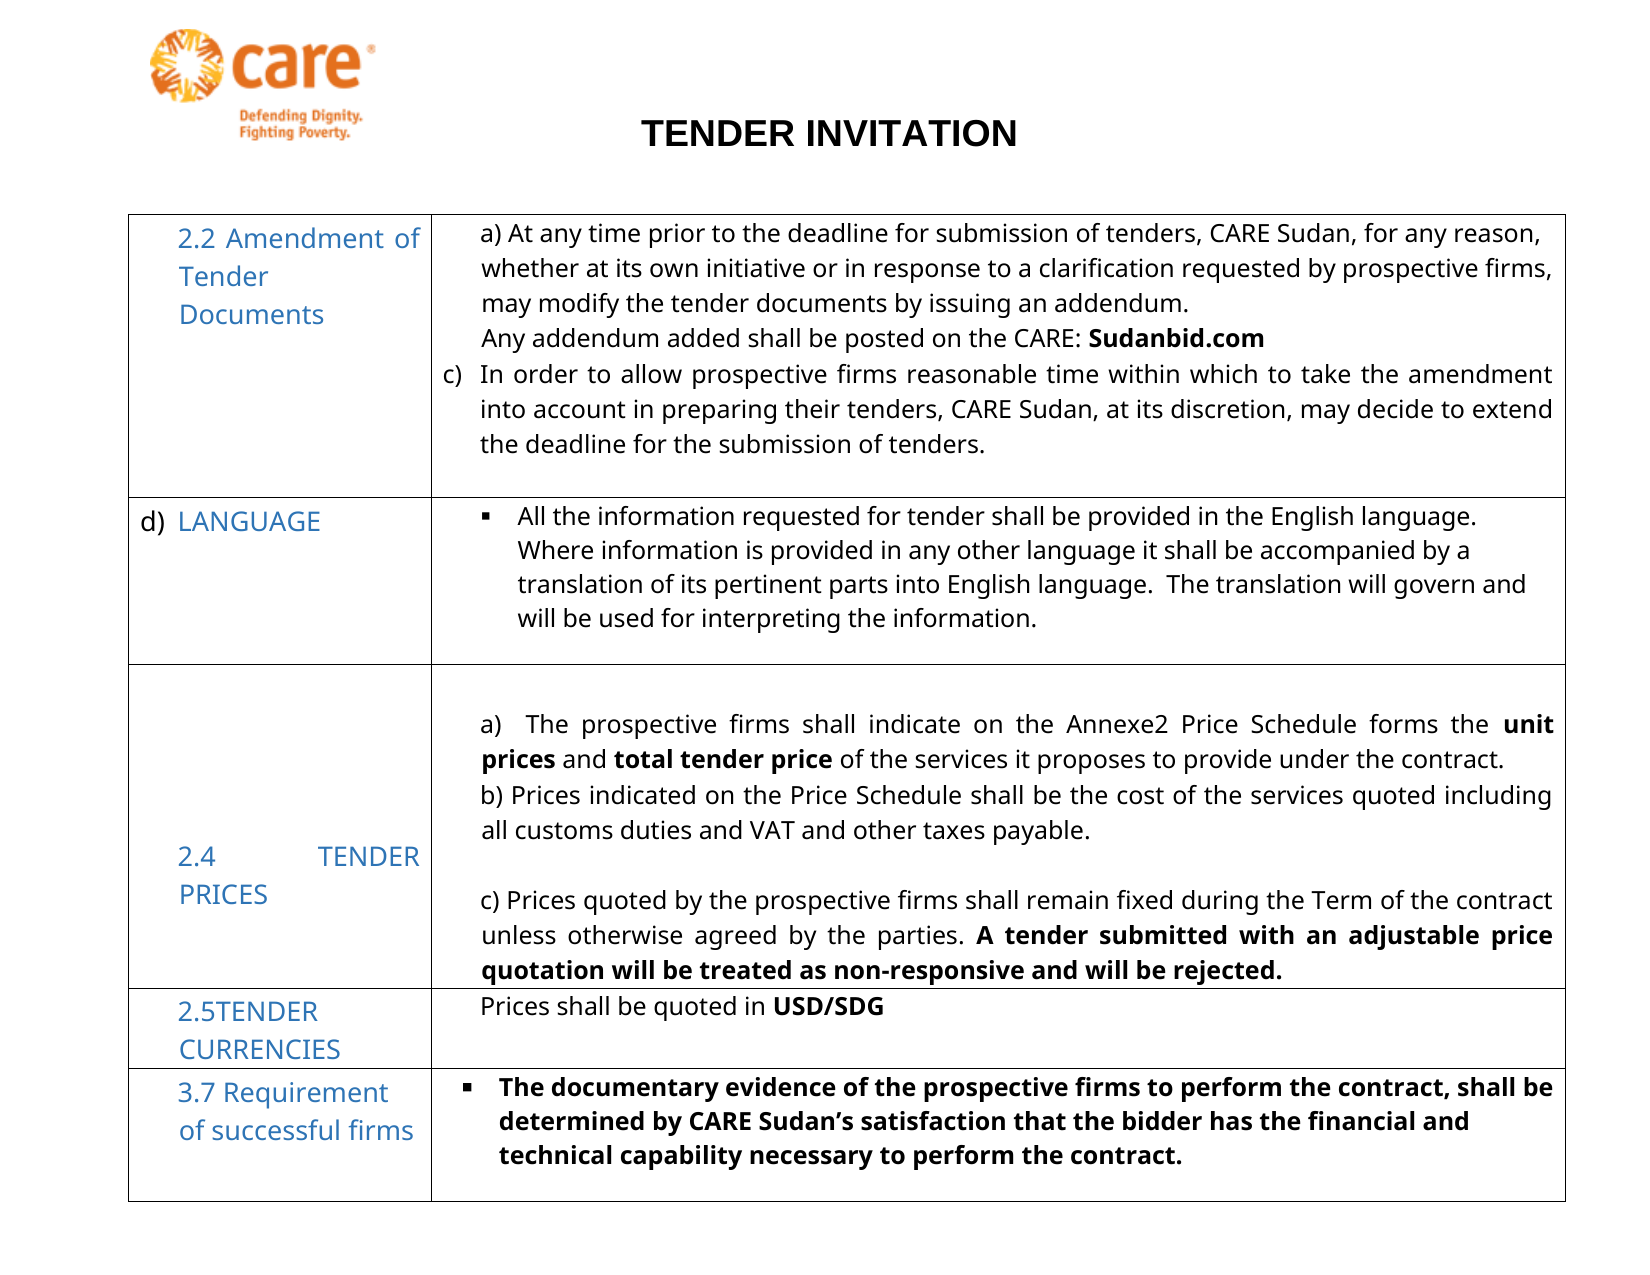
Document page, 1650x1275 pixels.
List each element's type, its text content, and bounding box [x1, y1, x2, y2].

table_cell 2.4 TENDER PRICES [129, 665, 431, 987]
table_cell 3.7 Requirement of successful firms [129, 1069, 431, 1201]
table_cell 2.5TENDER CURRENCIES [129, 989, 431, 1068]
table_cell All the information requested for tender shall be provided in the English language. Where information is provided in any other language it shall be accompanied by a translation of its pertinent parts into English language. The translation will govern and will be used for interpreting the information. [432, 498, 1565, 664]
picture [150, 29, 382, 147]
table_cell Prices shall be quoted in USD/SDG [432, 989, 1565, 1068]
table_cell LANGUAGE [129, 498, 431, 664]
table_cell a) The prospective firms shall indicate on the Annexe2 Price Schedule forms the unit prices and total tender price of the services it proposes to provide under the contract. b) Prices indicated on the Price Schedule shall be the cost of the services quoted including all customs duties and VAT and other taxes payable. c) Prices quoted by the prospective firms shall remain fixed during the Term of the contract unless otherwise agreed by the parties. A tender submitted with an adjustable price quotation will be treated as non-responsive and will be rejected. [432, 665, 1565, 987]
table_cell 2.2 Amendment of Tender Documents [129, 215, 431, 497]
table_cell The documentary evidence of the prospective firms to perform the contract, shall be determined by CARE Sudan’s satisfaction that the bidder has the financial and technical capability necessary to perform the contract. [432, 1069, 1565, 1201]
table_cell a) At any time prior to the deadline for submission of tenders, CARE Sudan, for any reason, whether at its own initiative or in response to a clarification requested by prospective firms, may modify the tender documents by issuing an addendum. Any addendum added shall be posted on the CARE: Sudanbid.com In order to allow prospective firms reasonable time within which to take the amendment into account in preparing their tenders, CARE Sudan, at its discretion, may decide to extend the deadline for the submission of tenders. [432, 215, 1565, 497]
